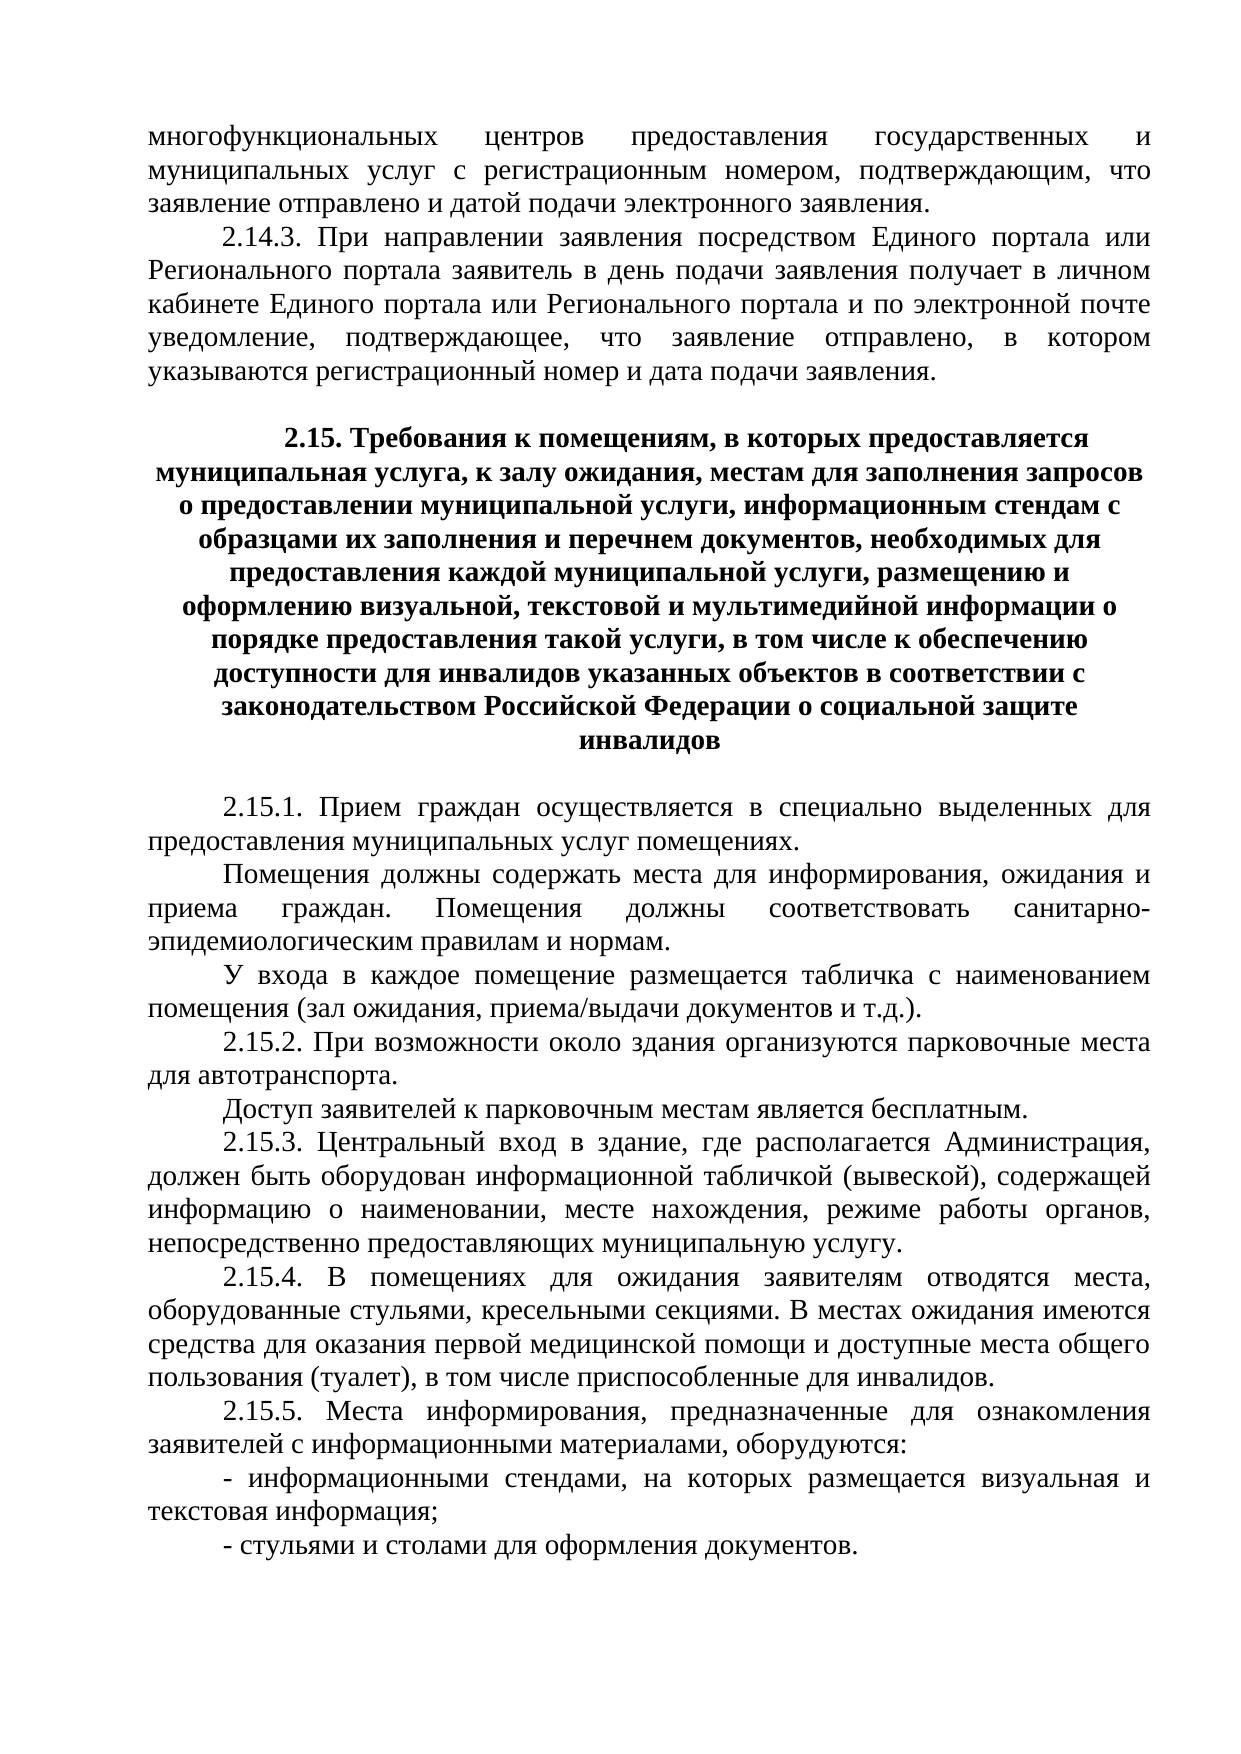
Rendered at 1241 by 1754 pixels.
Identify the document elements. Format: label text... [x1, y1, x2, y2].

text - информационными стендами, на которых размещается визуальная и текстовая информация; [148, 1460, 1152, 1527]
text 2.15.5. Места информирования, предназначенные для ознакомления заявителей с информационными материалами, оборудуются: [148, 1393, 1152, 1460]
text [148, 118, 1152, 219]
text - стульями и столами для оформления документов. [148, 1527, 1152, 1561]
text 2.15.3. Центральный вход в здание, где располагается Администрация, должен быть оборудован информационной табличкой (вывеской), содержащей информацию о наименовании, месте нахождения, режиме работы органов, непосредственно предоставляющих муниципальную услугу. [148, 1124, 1152, 1259]
text 2.15.1. Прием граждан осуществляется в специально выделенных для предоставления муниципальных услуг помещениях. [148, 789, 1152, 856]
text 2.14.3. При направлении заявления посредством Единого портала или Регионального портала заявитель в день подачи заявления получает в личном кабинете Единого портала или Регионального портала и по электронной почте уведомление, подтверждающее, что заявление отправлено, в котором указываются регистрационный номер и дата подачи заявления. [148, 219, 1152, 387]
text 2.15.4. В помещениях для ожидания заявителям отводятся места, оборудованные стульями, кресельными секциями. В местах ожидания имеются средства для оказания первой медицинской помощи и доступные места общего пользования (туалет), в том числе приспособленные для инвалидов. [148, 1259, 1152, 1393]
text Помещения должны содержать места для информирования, ожидания и приема граждан. Помещения должны соответствовать санитарно-эпидемиологическим правилам и нормам. [148, 856, 1152, 957]
text Доступ заявителей к парковочным местам является бесплатным. [148, 1091, 1152, 1124]
text 2.15.2. При возможности около здания организуются парковочные места для автотранспорта. [148, 1024, 1152, 1091]
text У входа в каждое помещение размещается табличка с наименованием помещения (зал ожидания, приема/выдачи документов и т.д.). [148, 957, 1152, 1024]
text 2.15. Требования к помещениям, в которых предоставляется муниципальная услуга, к залу ожидания, местам для заполнения запросов о предоставлении муниципальной услуги, информационным стендам с образцами их заполнения и перечнем документов, необходимых для предоставления каждой муниципальной услуги, размещению и оформлению визуальной, текстовой и мультимедийной информации о порядке предоставления такой услуги, в том числе к обеспечению доступности для инвалидов указанных объектов в соответствии с законодательством Российской Федерации о социальной защите инвалидов [148, 420, 1152, 756]
